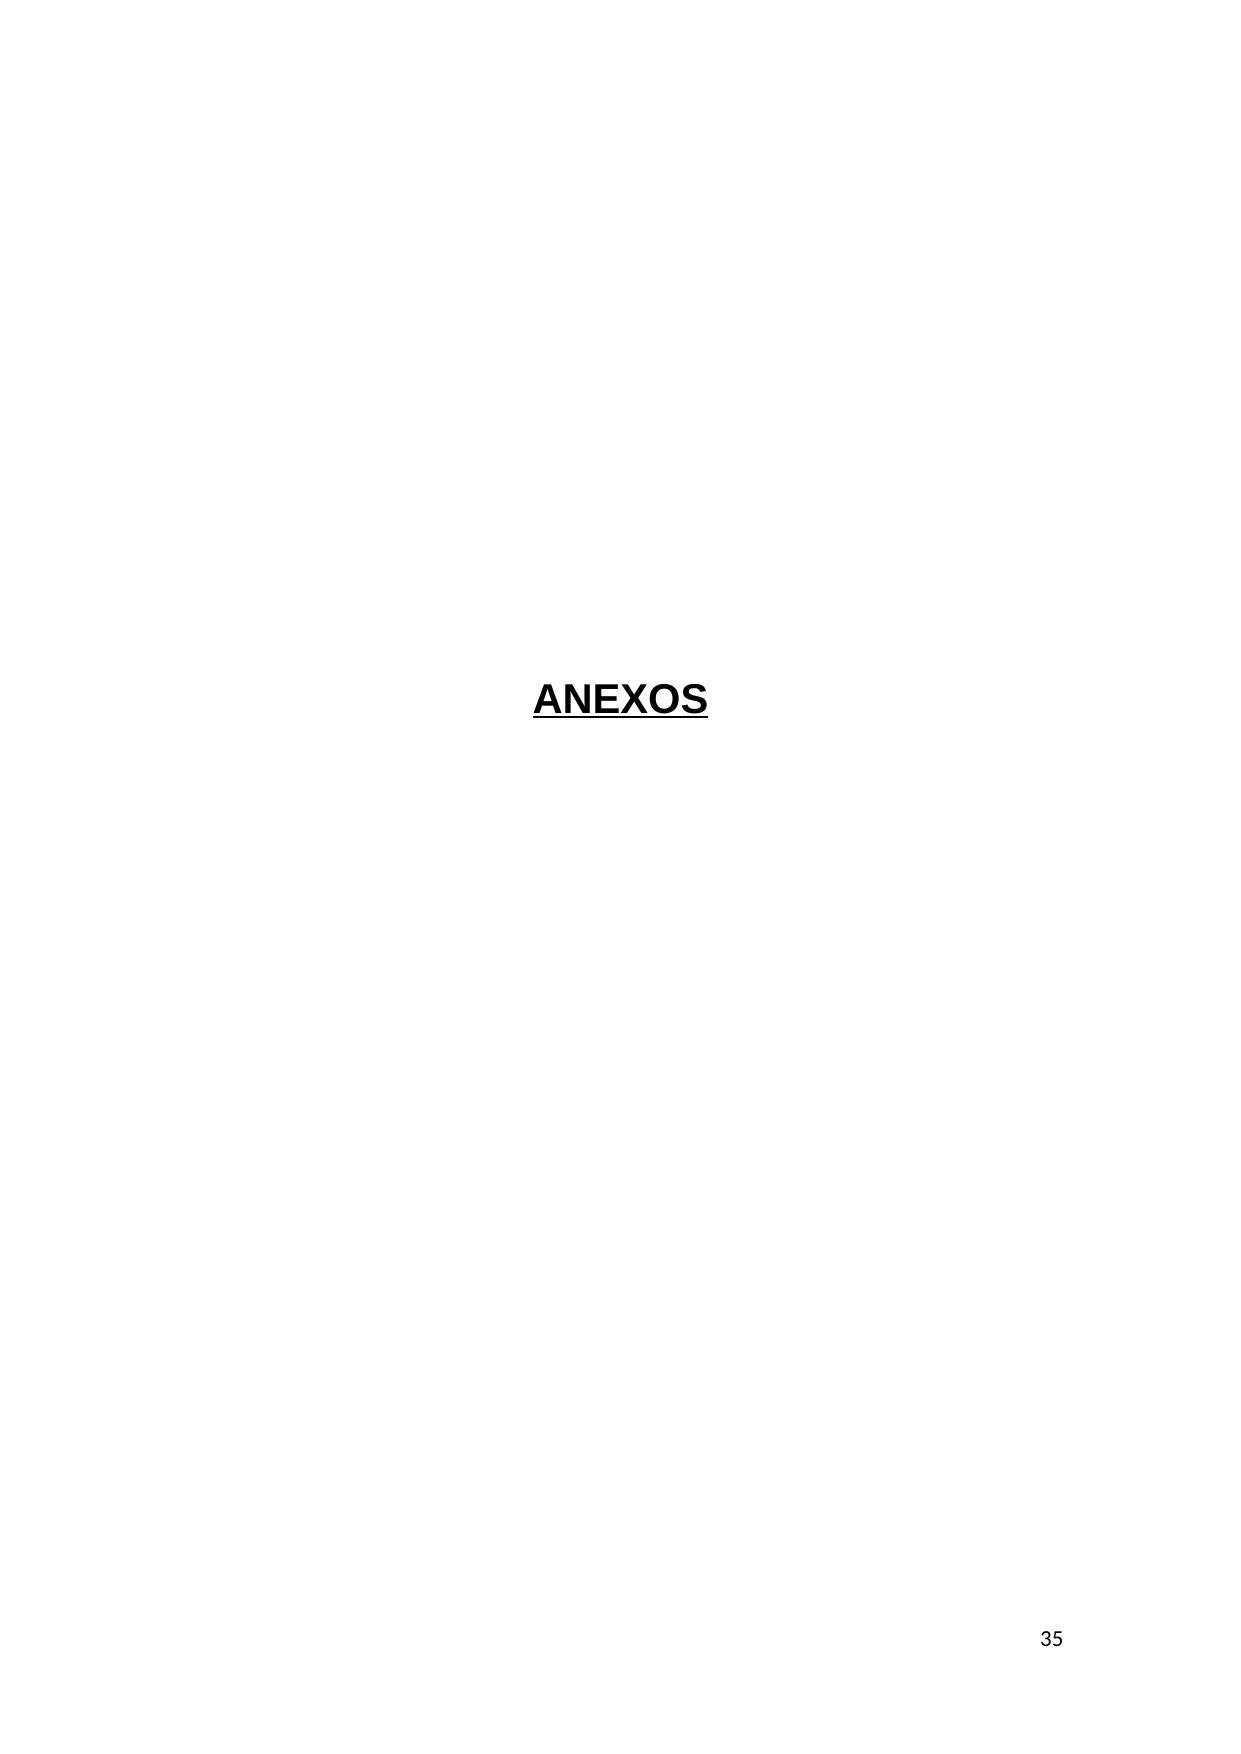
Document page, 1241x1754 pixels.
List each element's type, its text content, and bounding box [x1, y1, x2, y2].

subtitle ANEXOS [177, 675, 1063, 723]
